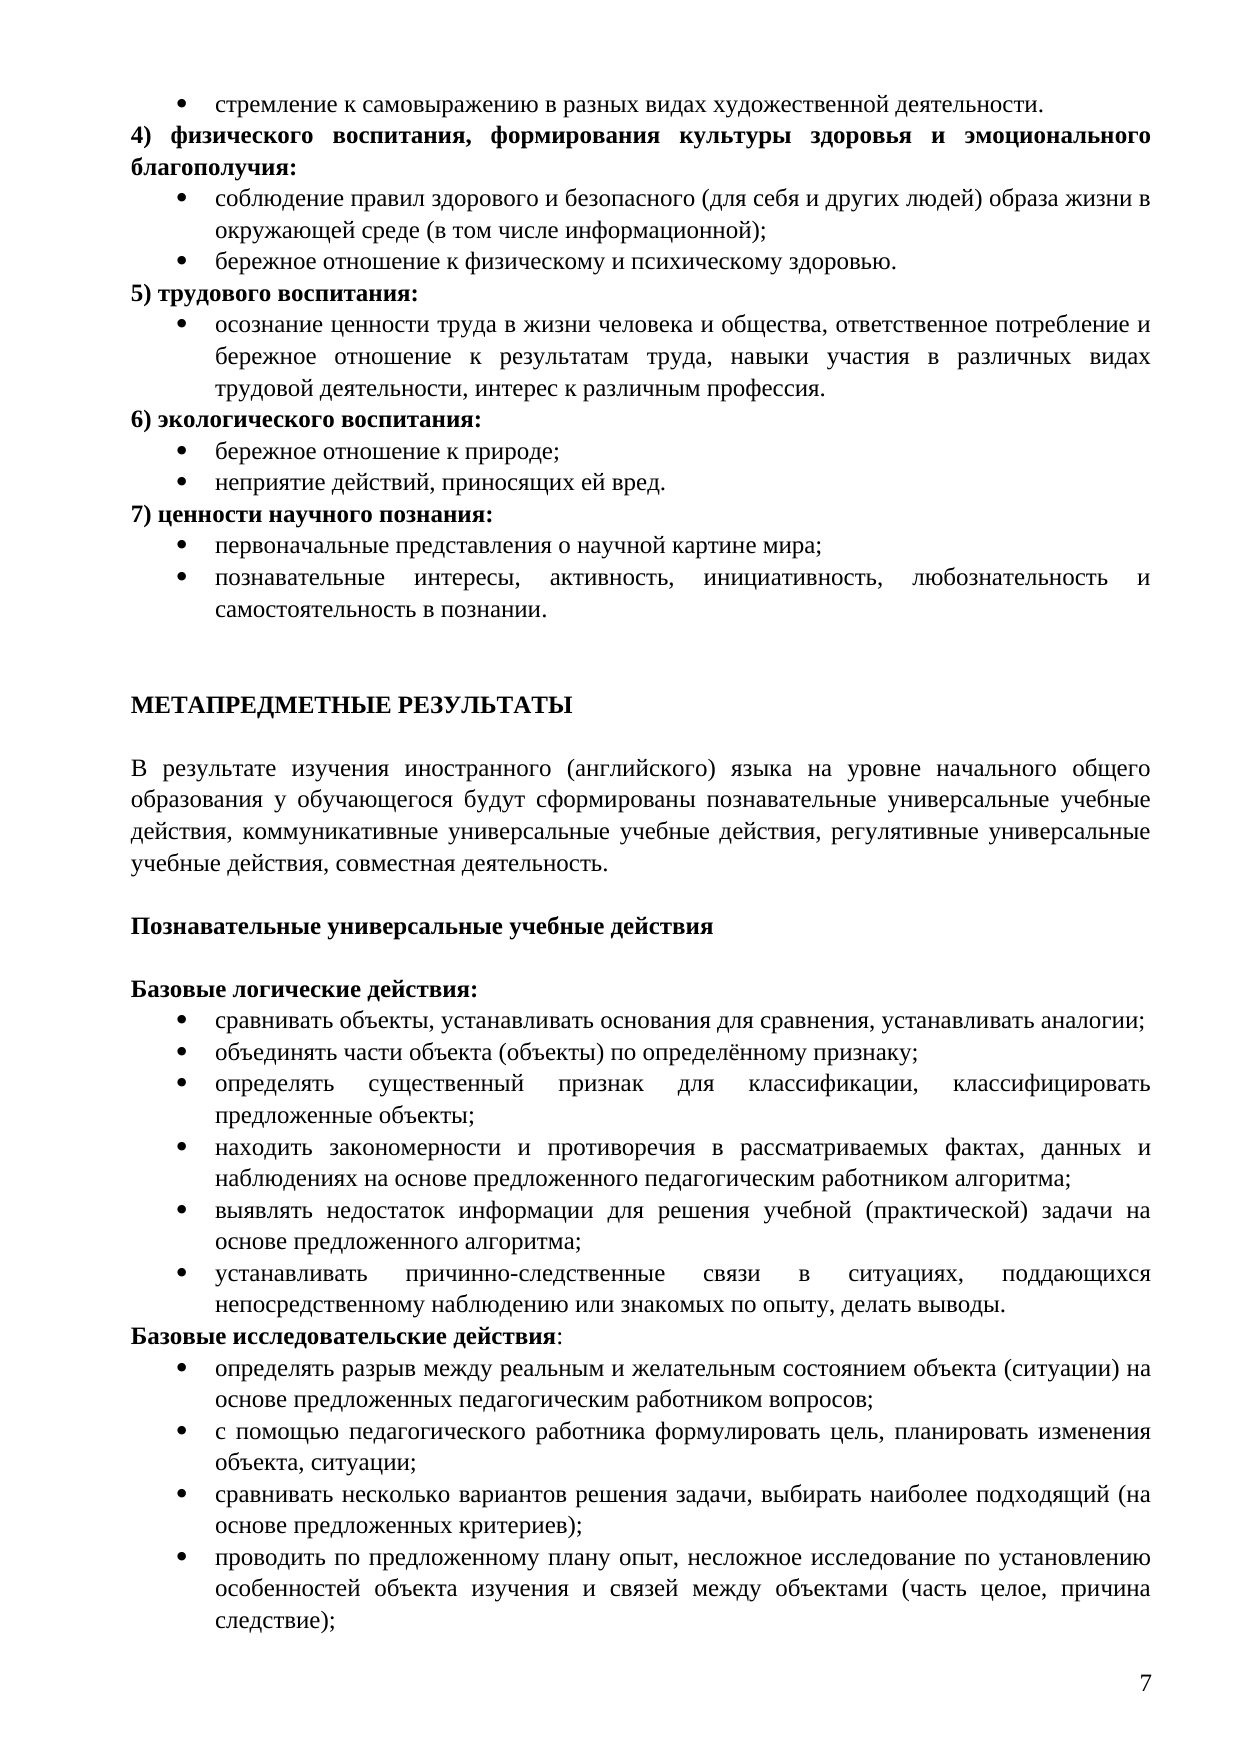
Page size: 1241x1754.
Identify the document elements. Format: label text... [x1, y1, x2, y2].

list с помощью педагогического работника формулировать цель, планировать изменения объекта, ситуации; [177, 1416, 1152, 1476]
list неприятие действий, приносящих ей вред. [177, 467, 1152, 496]
list бережное отношение к природе; [177, 436, 1152, 464]
text Базовые логические действия: [131, 974, 1152, 1003]
list познавательные интересы, активность, инициативность, любознательность и самостоятельность в познании. [177, 562, 1152, 622]
text В результате изучения иностранного (английского) языка на уровне начального общего образования у обучающегося будут сформированы познавательные универсальные учебные действия, коммуникативные универсальные учебные действия, регулятивные универсальные учебные действия, совместная деятельность. [131, 753, 1152, 876]
list первоначальные представления о научной картине мира; [177, 531, 1152, 559]
text 5) трудового воспитания: [131, 278, 1152, 307]
list стремление к самовыражению в разных видах художественной деятельности. [177, 89, 1152, 117]
list сравнивать объекты, устанавливать основания для сравнения, устанавливать аналогии; [177, 1005, 1152, 1034]
list находить закономерности и противоречия в рассматриваемых фактах, данных и наблюдениях на основе предложенного педагогическим работником алгоритма; [177, 1132, 1152, 1192]
text 4) физического воспитания, формирования культуры здоровья и эмоционального благополучия: [131, 120, 1152, 181]
list соблюдение правил здорового и безопасного (для себя и других людей) образа жизни в окружающей среде (в том числе информационной); [177, 183, 1152, 244]
list объединять части объекта (объекты) по определённому признаку; [177, 1037, 1152, 1066]
list проводить по предложенному плану опыт, несложное исследование по установлению особенностей объекта изучения и связей между объектами (часть целое, причина следствие); [177, 1542, 1152, 1634]
text Базовые исследовательские действия: [131, 1321, 1152, 1350]
text 7) ценности научного познания: [131, 499, 1152, 528]
text МЕТАПРЕДМЕТНЫЕ РЕЗУЛЬТАТЫ [131, 690, 1152, 718]
list выявлять недостаток информации для решения учебной (практической) задачи на основе предложенного алгоритма; [177, 1195, 1152, 1255]
list определять существенный признак для классификации, классифицировать предложенные объекты; [177, 1068, 1152, 1129]
list устанавливать причинно-следственные связи в ситуациях, поддающихся непосредственному наблюдению или знакомых по опыту, делать выводы. [177, 1258, 1152, 1318]
text Познавательные универсальные учебные действия [131, 911, 1152, 939]
list сравнивать несколько вариантов решения задачи, выбирать наиболее подходящий (на основе предложенных критериев); [177, 1479, 1152, 1539]
list бережное отношение к физическому и психическому здоровью. [177, 246, 1152, 275]
list осознание ценности труда в жизни человека и общества, ответственное потребление и бережное отношение к результатам труда, навыки участия в различных видах трудовой деятельности, интерес к различным профессия. [177, 309, 1152, 401]
text 6) экологического воспитания: [131, 404, 1152, 433]
list определять разрыв между реальным и желательным состоянием объекта (ситуации) на основе предложенных педагогическим работником вопросов; [177, 1353, 1152, 1413]
